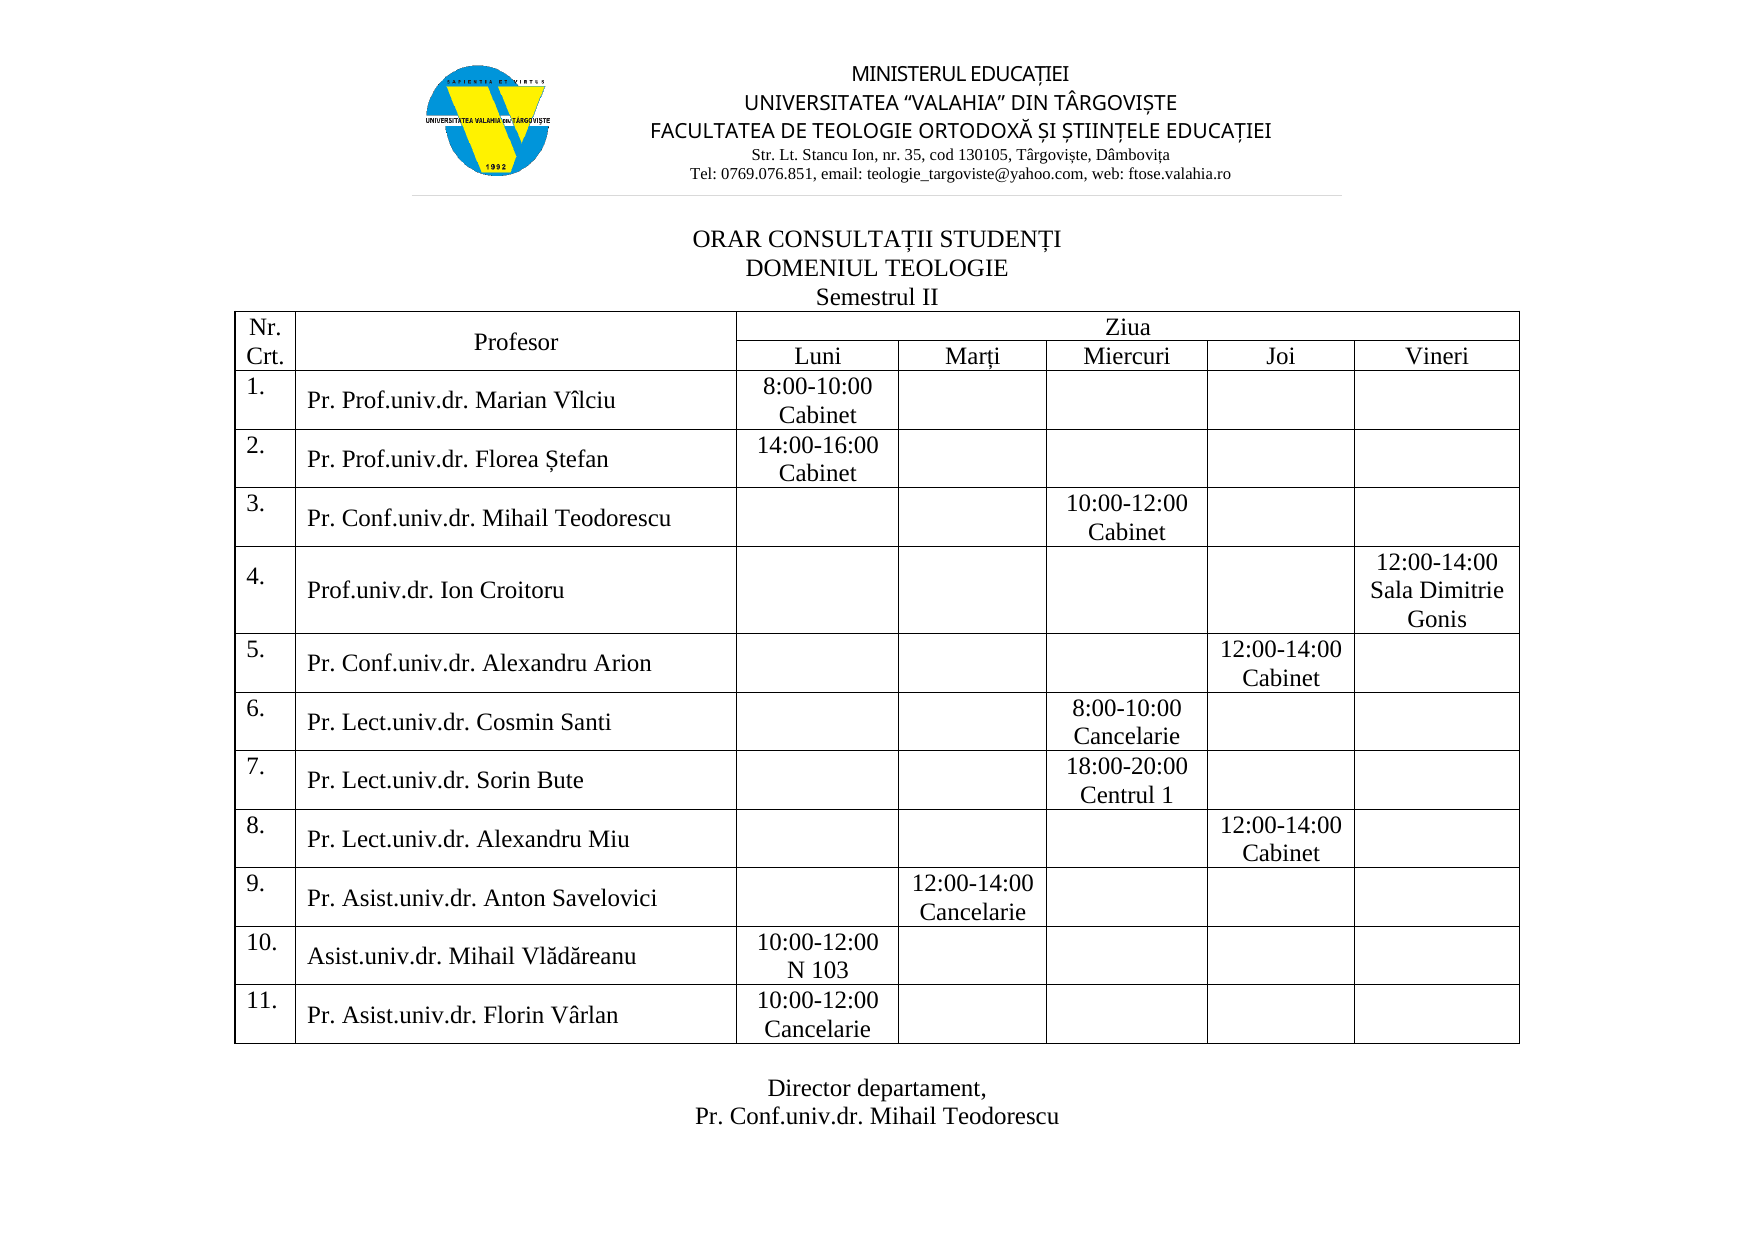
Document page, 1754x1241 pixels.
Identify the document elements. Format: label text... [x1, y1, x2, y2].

table_cell [236, 430, 295, 487]
table_cell Vineri [1355, 341, 1519, 370]
table_cell [737, 751, 898, 809]
table_cell [236, 634, 295, 692]
table_cell [236, 927, 295, 984]
table_cell [1208, 430, 1354, 487]
table_cell [1208, 985, 1354, 1043]
table_cell [1208, 371, 1354, 429]
table_cell 10:00-12:00 Cabinet [1047, 488, 1207, 546]
table_cell [1355, 371, 1519, 429]
table_cell [236, 547, 295, 633]
table_cell [1208, 868, 1354, 926]
table_cell [737, 488, 898, 546]
table_cell Pr. Lect.univ.dr. Sorin Bute [296, 751, 736, 809]
table_cell [1355, 634, 1519, 692]
table_cell Pr. Asist.univ.dr. Anton Savelovici [296, 868, 736, 926]
table_cell [1355, 927, 1519, 984]
table_cell Asist.univ.dr. Mihail Vlădăreanu [296, 927, 736, 984]
table_cell [899, 430, 1046, 487]
table_cell [1047, 634, 1207, 692]
table_cell [737, 634, 898, 692]
table_cell Pr. Conf.univ.dr. Alexandru Arion [296, 634, 736, 692]
table_cell [1047, 810, 1207, 867]
table_cell 12:00-14:00 Cabinet [1208, 634, 1354, 692]
table_cell Pr. Conf.univ.dr. Mihail Teodorescu [296, 488, 736, 546]
table_cell [1208, 693, 1354, 750]
table_cell [1355, 488, 1519, 546]
table_cell [1208, 751, 1354, 809]
table_cell [737, 547, 898, 633]
table_cell [1355, 693, 1519, 750]
table_cell [1047, 927, 1207, 984]
table_cell [899, 371, 1046, 429]
table_cell [236, 371, 295, 429]
table_cell [899, 488, 1046, 546]
table_cell 10:00-12:00 Cancelarie [737, 985, 898, 1043]
table_cell [899, 810, 1046, 867]
table_cell 14:00-16:00 Cabinet [737, 430, 898, 487]
table_header MINISTERUL EDUCAŢIEI UNIVERSITATEA “VALAHIA” DIN TÂRGOVIȘTE FACULTATEA DE TEOLOGIE ORTODOXĂ ȘI ȘTIINȚELE EDUCAȚIEI Str. Lt. Stancu Ion, nr. 35, cod 130105, Târgoviște, Dâmbovița Tel: 0769.076.851, email: teologie_targoviste@yahoo.com, web: ftose.valahia.ro [579, 59, 1342, 194]
table_cell [1355, 985, 1519, 1043]
text Director departament, [148, 1073, 1606, 1101]
table_cell [1047, 371, 1207, 429]
table_cell [899, 547, 1046, 633]
table_cell Pr. Prof.univ.dr. Florea Ștefan [296, 430, 736, 487]
table_header Ziua [737, 312, 1519, 340]
table_cell 18:00-20:00 Centrul 1 [1047, 751, 1207, 809]
table_cell [236, 751, 295, 809]
table_cell [1355, 751, 1519, 809]
table_cell [236, 693, 295, 750]
table_cell 8:00-10:00 Cabinet [737, 371, 898, 429]
table_cell Pr. Prof.univ.dr. Marian Vîlciu [296, 371, 736, 429]
table_cell [1355, 868, 1519, 926]
table_cell [236, 488, 295, 546]
table_cell [236, 868, 295, 926]
table_cell [737, 868, 898, 926]
table_cell Miercuri [1047, 341, 1207, 370]
table_cell [1355, 430, 1519, 487]
table_cell [737, 810, 898, 867]
table_cell [1047, 547, 1207, 633]
table_cell 8:00-10:00 Cancelarie [1047, 693, 1207, 750]
table_cell 10:00-12:00 N 103 [737, 927, 898, 984]
table_cell 12:00-14:00 Cancelarie [899, 868, 1046, 926]
table_cell [899, 751, 1046, 809]
table_cell Prof.univ.dr. Ion Croitoru [296, 547, 736, 633]
table_cell Luni [737, 341, 898, 370]
table_cell [1047, 868, 1207, 926]
table_cell [899, 985, 1046, 1043]
text Pr. Conf.univ.dr. Mihail Teodorescu [148, 1101, 1606, 1130]
table_cell [1355, 810, 1519, 867]
table_cell [899, 634, 1046, 692]
table_cell [899, 927, 1046, 984]
table_cell Marți [899, 341, 1046, 370]
table_cell [1208, 927, 1354, 984]
text ORAR CONSULTAȚII STUDENȚI [148, 224, 1606, 253]
table_cell 12:00-14:00 Cabinet [1208, 810, 1354, 867]
table_cell [236, 810, 295, 867]
table_header Nr. Crt. [236, 312, 295, 370]
table_cell [1047, 430, 1207, 487]
table_cell [1208, 488, 1354, 546]
table_header [412, 59, 579, 194]
table_cell Joi [1208, 341, 1354, 370]
text DOMENIUL TEOLOGIE [148, 253, 1606, 282]
table_cell [899, 693, 1046, 750]
table_cell [1208, 547, 1354, 633]
text Semestrul II [148, 282, 1606, 311]
table_cell [737, 693, 898, 750]
table_cell Pr. Lect.univ.dr. Alexandru Miu [296, 810, 736, 867]
table_cell Pr. Asist.univ.dr. Florin Vârlan [296, 985, 736, 1043]
picture [423, 63, 556, 178]
table_header Profesor [296, 312, 736, 370]
table_cell 12:00-14:00 Sala Dimitrie Gonis [1355, 547, 1519, 633]
table_cell [236, 985, 295, 1043]
table_cell Pr. Lect.univ.dr. Cosmin Santi [296, 693, 736, 750]
table_cell [1047, 985, 1207, 1043]
